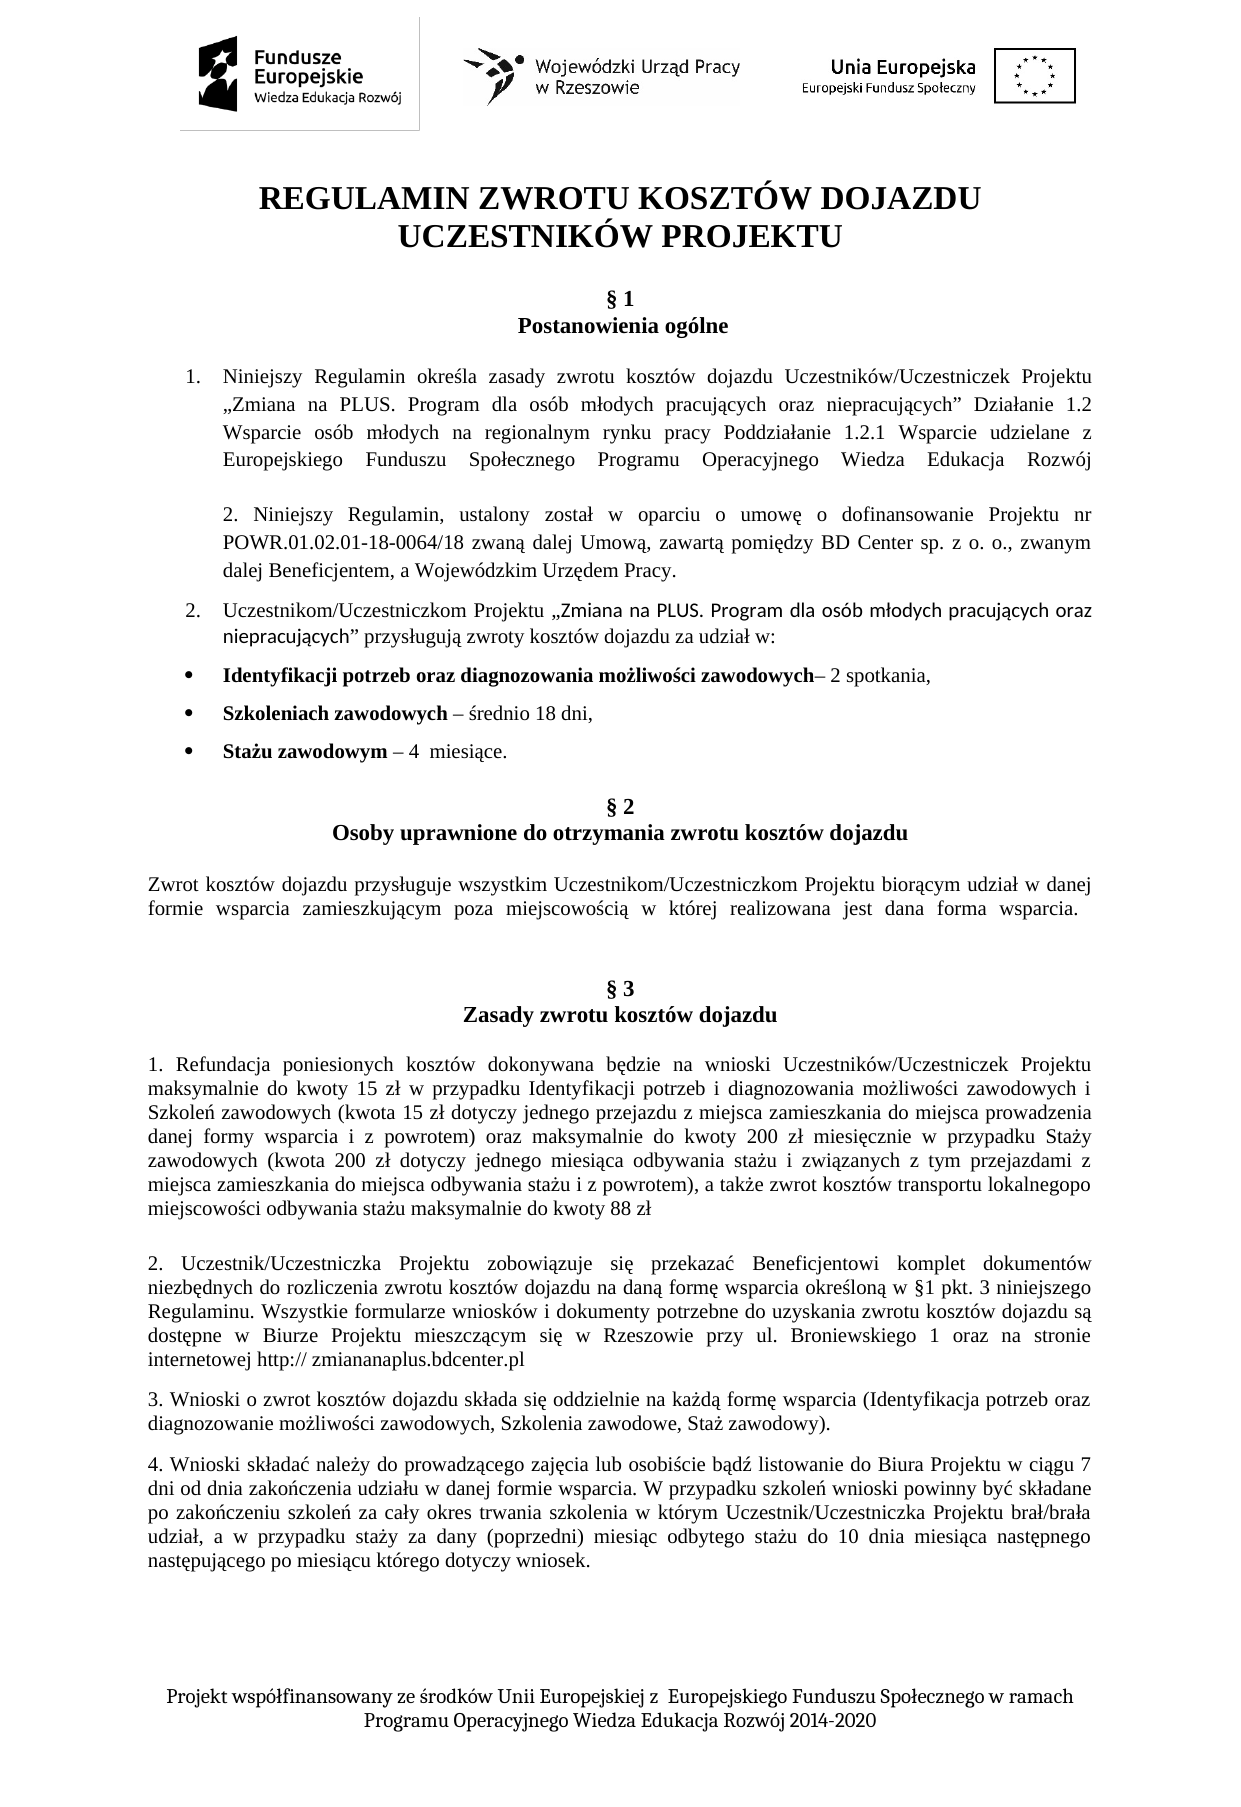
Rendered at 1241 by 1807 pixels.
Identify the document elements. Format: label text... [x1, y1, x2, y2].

text 2. Uczestnik/Uczestniczka Projektu zobowiązuje się przekazać Beneficjentowi komplet dokumentów niezbędnych do rozliczenia zwrotu kosztów dojazdu na daną formę wsparcia określoną w §1 pkt. 3 niniejszego Regulaminu. Wszystkie formularze wniosków i dokumenty potrzebne do uzyskania zwrotu kosztów dojazdu są dostępne w Biurze Projektu mieszczącym się w Rzeszowie przy ul. Broniewskiego 1 oraz na stronie internetowej http:// zmiananaplus.bdcenter.pl [148, 1251, 1093, 1371]
text 1. Refundacja poniesionych kosztów dokonywana będzie na wnioski Uczestników/Uczestniczek Projektu maksymalnie do kwoty 15 zł w przypadku Identyfikacji potrzeb i diagnozowania możliwości zawodowych i Szkoleń zawodowych (kwota 15 zł dotyczy jednego przejazdu z miejsca zamieszkania do miejsca prowadzenia danej formy wsparcia i z powrotem) oraz maksymalnie do kwoty 200 zł miesięcznie w przypadku Staży zawodowych (kwota 200 zł dotyczy jednego miesiąca odbywania stażu i związanych z tym przejazdami z miejsca zamieszkania do miejsca odbywania stażu i z powrotem), a także zwrot kosztów transportu lokalnegopo miejscowości odbywania stażu maksymalnie do kwoty 88 zł [148, 1028, 1093, 1220]
text Postanowienia ogólne [148, 312, 1093, 338]
picture [463, 48, 740, 106]
list Identyfikacji potrzeb oraz diagnozowania możliwości zawodowych– 2 spotkania, [185, 662, 1093, 687]
text 3. Wnioski o zwrot kosztów dojazdu składa się oddzielnie na każdą formę wsparcia (Identyfikacja potrzeb oraz diagnozowanie możliwości zawodowych, Szkolenia zawodowe, Staż zawodowy). [148, 1387, 1093, 1435]
list Niniejszy Regulamin określa zasady zwrotu kosztów dojazdu Uczestników/Uczestniczek Projektu „Zmiana na PLUS. Program dla osób młodych pracujących oraz niepracujących” Działanie 1.2 Wsparcie osób młodych na regionalnym rynku pracy Poddziałanie 1.2.1 Wsparcie udzielane z Europejskiego Funduszu Społecznego Programu Operacyjnego Wiedza Edukacja Rozwój 2. Niniejszy Regulamin, ustalony został w oparciu o umowę o dofinansowanie Projektu nr POWR.01.02.01-18-0064/18 zwaną dalej Umową, zawartą pomiędzy BD Center sp. z o. o., zwanym dalej Beneficjentem, a Wojewódzkim Urzędem Pracy. [185, 364, 1093, 582]
list Szkoleniach zawodowych – średnio 18 dni, [185, 701, 1093, 724]
text § 3 Zasady zwrotu kosztów dojazdu [148, 975, 1093, 1028]
text Zwrot kosztów dojazdu przysługuje wszystkim Uczestnikom/Uczestniczkom Projektu biorącym udział w danej formie wsparcia zamieszkującym poza miejscowością w której realizowana jest dana forma wsparcia. [148, 872, 1093, 975]
picture [179, 16, 420, 131]
picture [784, 29, 1094, 122]
text § 1 [148, 285, 1093, 312]
list Stażu zawodowym – 4 miesiące. [185, 738, 1093, 793]
text 4. Wnioski składać należy do prowadzącego zajęcia lub osobiście bądź listowanie do Biura Projektu w ciągu 7 dni od dnia zakończenia udziału w danej formie wsparcia. W przypadku szkoleń wnioski powinny być składane po zakończeniu szkoleń za cały okres trwania szkolenia w którym Uczestnik/Uczestniczka Projektu brał/brała udział, a w przypadku staży za dany (poprzedni) miesiąc odbytego stażu do 10 dnia miesiąca następnego następującego po miesiącu którego dotyczy wniosek. [148, 1452, 1093, 1572]
text REGULAMIN ZWROTU KOSZTÓW DOJAZDU UCZESTNIKÓW PROJEKTU [148, 178, 1093, 285]
text § 2 Osoby uprawnione do otrzymania zwrotu kosztów dojazdu [148, 793, 1093, 846]
list Uczestnikom/Uczestniczkom Projektu „Zmiana na PLUS. Program dla osób młodych pracujących oraz niepracujących” przysługują zwroty kosztów dojazdu za udział w: [185, 598, 1093, 648]
